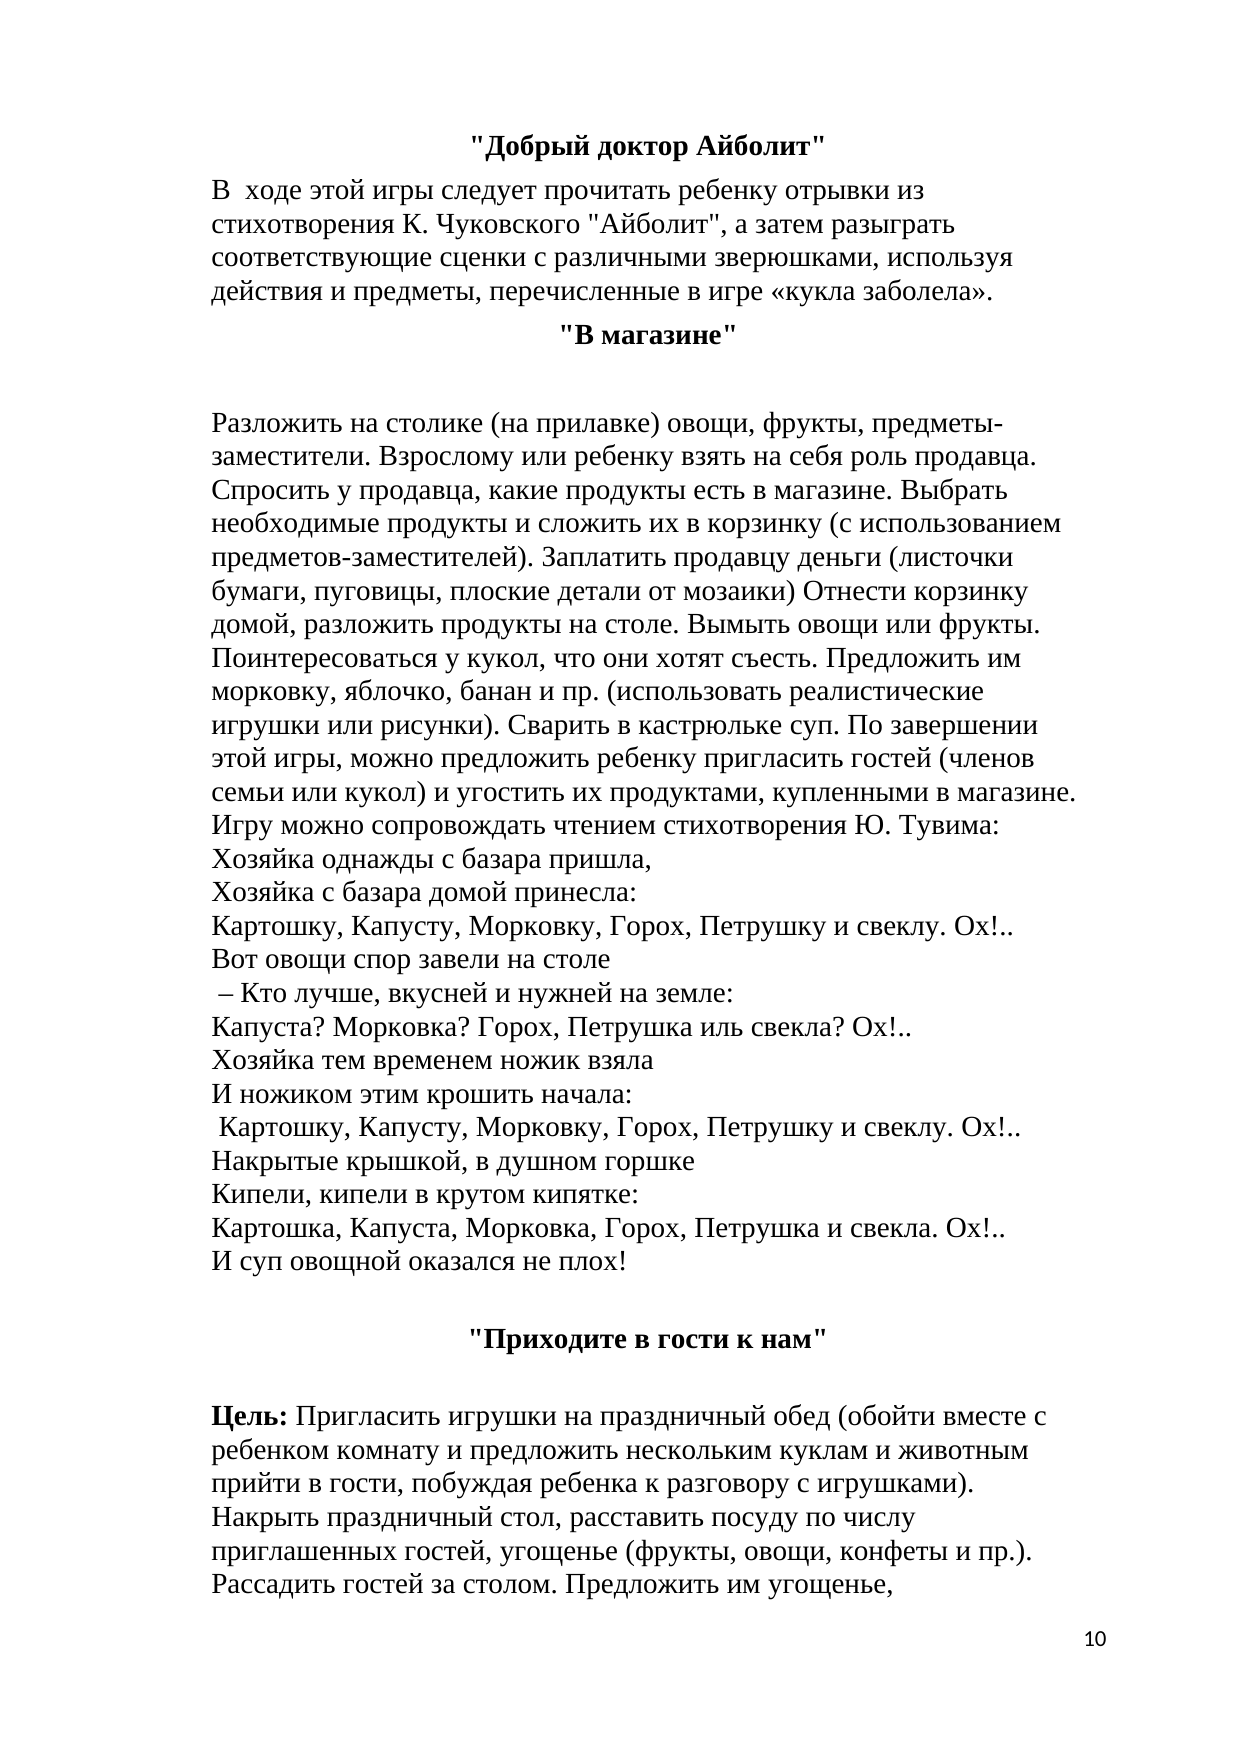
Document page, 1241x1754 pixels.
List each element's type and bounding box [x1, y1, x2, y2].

table_cell [166, 118, 1240, 1600]
